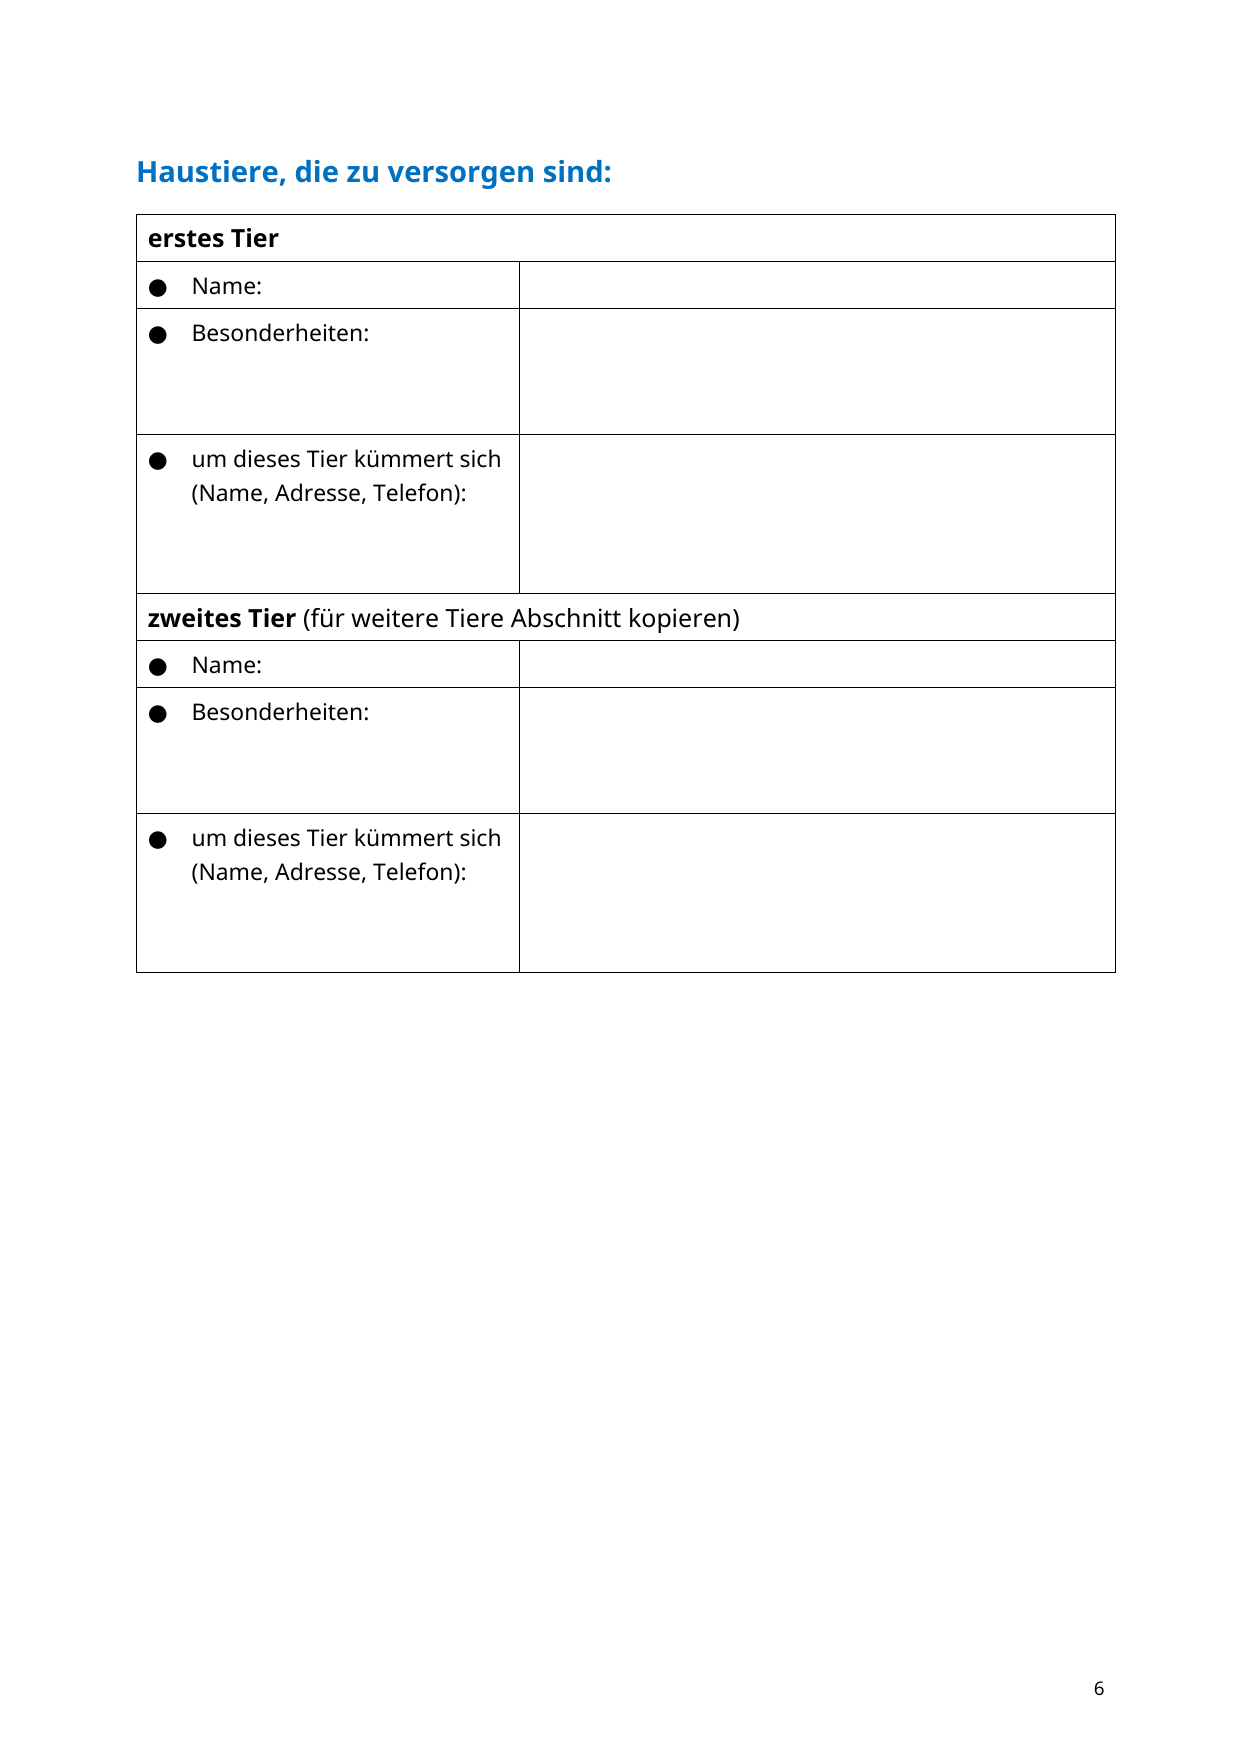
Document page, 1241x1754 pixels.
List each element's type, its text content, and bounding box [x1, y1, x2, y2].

table_cell [520, 435, 1115, 593]
table_cell Name: [180, 262, 519, 308]
table_cell Name: [180, 641, 519, 687]
table_cell ● [137, 688, 180, 813]
table_cell [520, 309, 1115, 434]
table_cell Besonderheiten: [180, 688, 519, 813]
text Haustiere, die zu versorgen sind: [136, 156, 1104, 189]
table_cell [520, 641, 1115, 687]
table_header erstes Tier [137, 215, 1115, 261]
table_cell um dieses Tier kümmert sich (Name, Adresse, Telefon): [180, 814, 519, 972]
table_cell ● [137, 435, 180, 593]
table_cell [520, 688, 1115, 813]
table_cell [520, 262, 1115, 308]
table_cell ● [137, 641, 180, 687]
table_cell Besonderheiten: [180, 309, 519, 434]
table_cell zweites Tier (für weitere Tiere Abschnitt kopieren) [137, 594, 1115, 640]
table_cell um dieses Tier kümmert sich (Name, Adresse, Telefon): [180, 435, 519, 593]
table_cell ● [137, 814, 180, 972]
table_cell [520, 814, 1115, 972]
table_cell ● [137, 262, 180, 308]
table_cell ● [137, 309, 180, 434]
